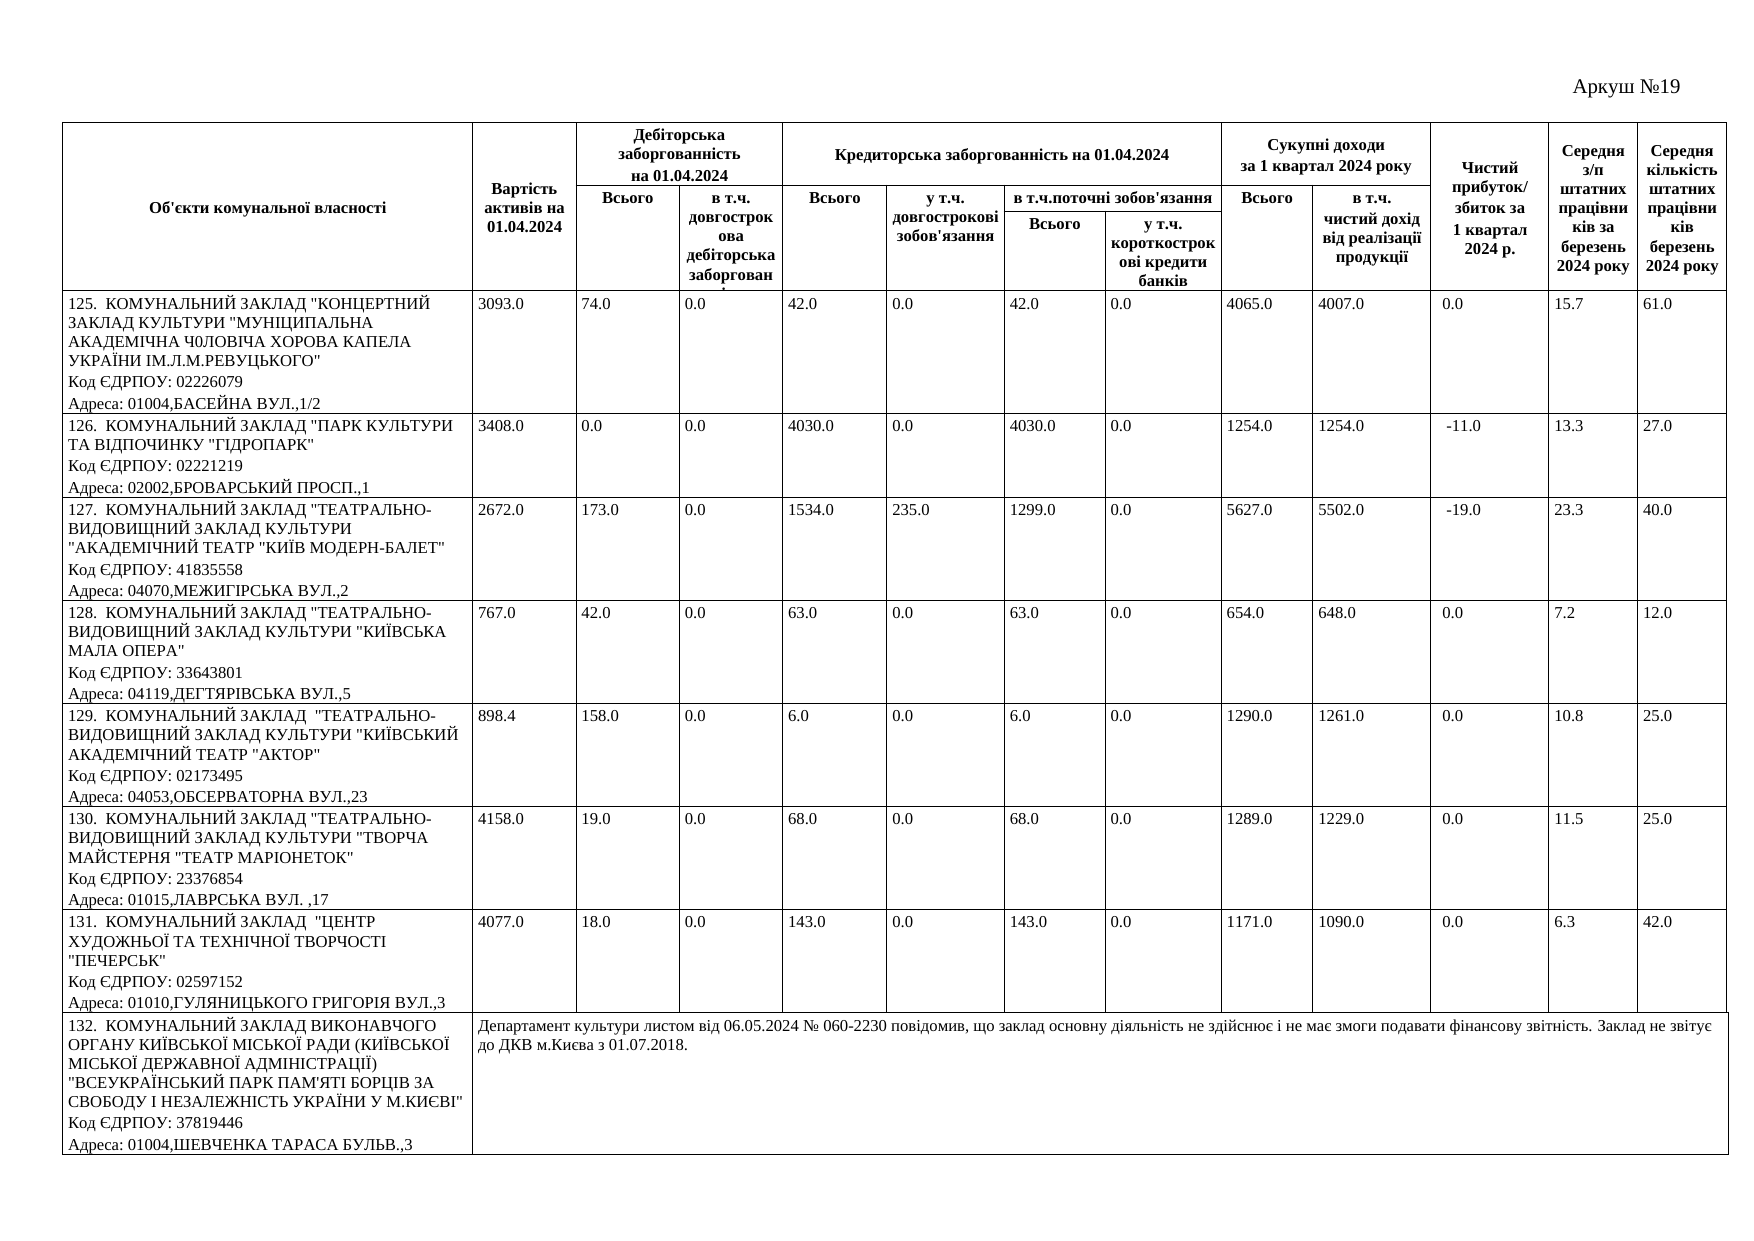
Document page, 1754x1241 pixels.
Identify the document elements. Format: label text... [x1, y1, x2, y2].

table_cell 23.3 [1549, 498, 1637, 600]
table_cell в т.ч. довгострокова дебіторська заборгованність [680, 186, 782, 290]
table_cell 654.0 [1222, 601, 1312, 703]
table_cell 0.0 [1431, 601, 1548, 703]
table_cell 173.0 [577, 498, 679, 600]
table_cell 0.0 [1106, 807, 1221, 909]
table_cell 0.0 [1431, 807, 1548, 909]
table_cell 0.0 [887, 414, 1004, 497]
table_header Чистий прибуток/ збиток за 1 квартал 2024 р. [1431, 123, 1548, 290]
table_cell 0.0 [887, 910, 1004, 1012]
table_cell Всього [1222, 186, 1312, 290]
table_cell 128. КОМУНАЛЬНИЙ ЗАКЛАД "ТЕАТРАЛЬНО- ВИДОВИЩНИЙ ЗАКЛАД КУЛЬТУРИ "КИЇВСЬКА МАЛА ОПЕРА" Код ЄДРПОУ: 33643801 Адреса: 04119,ДЕГТЯРІВСЬКА ВУЛ.,5 [63, 601, 472, 703]
table_cell 1534.0 [783, 498, 886, 600]
table_cell Всього [577, 186, 679, 290]
table_cell 0.0 [1431, 910, 1548, 1012]
table_cell 42.0 [1638, 910, 1726, 1012]
table_cell в т.ч.поточні зобов'язання [1005, 186, 1221, 211]
table_cell 3093.0 [473, 291, 576, 413]
table_cell 132. КОМУНАЛЬНИЙ ЗАКЛАД ВИКОНАВЧОГО ОРГАНУ КИЇВСЬКОЇ МІСЬКОЇ РАДИ (КИЇВСЬКОЇ МІСЬКОЇ ДЕРЖАВНОЇ АДМІНІСТРАЦІЇ) "ВСЕУКРАЇНСЬКИЙ ПАРК ПАМ'ЯТІ БОРЦІВ ЗА СВОБОДУ І НЕЗАЛЕЖНІСТЬ УКРАЇНИ У М.КИЄВІ" Код ЄДРПОУ: 37819446 Адреса: 01004,ШЕВЧЕНКА ТАРАСА БУЛЬВ.,3 [63, 1013, 472, 1154]
table_cell 19.0 [577, 807, 679, 909]
table_cell 27.0 [1638, 414, 1726, 497]
table_cell 158.0 [577, 704, 679, 806]
table_cell 127. КОМУНАЛЬНИЙ ЗАКЛАД "ТЕАТРАЛЬНО-ВИДОВИЩНИЙ ЗАКЛАД КУЛЬТУРИ "АКАДЕМІЧНИЙ ТЕАТР "КИЇВ МОДЕРН-БАЛЕТ" Код ЄДРПОУ: 41835558 Адреса: 04070,МЕЖИГІРСЬКА ВУЛ.,2 [63, 498, 472, 600]
table_cell 0.0 [680, 704, 782, 806]
table_cell 63.0 [783, 601, 886, 703]
table_cell 4030.0 [783, 414, 886, 497]
table_cell 6.3 [1549, 910, 1637, 1012]
table_cell 235.0 [887, 498, 1004, 600]
table_header Вартість активів на 01.04.2024 [473, 123, 576, 290]
table_cell 25.0 [1638, 807, 1726, 909]
table_cell 2672.0 [473, 498, 576, 600]
table_header Дебіторська заборгованність на 01.04.2024 [577, 123, 782, 184]
table_cell 126. КОМУНАЛЬНИЙ ЗАКЛАД "ПАРК КУЛЬТУРИ ТА ВІДПОЧИНКУ "ГІДРОПАРК" Код ЄДРПОУ: 02221219 Адреса: 02002,БРОВАРСЬКИЙ ПРОСП.,1 [63, 414, 472, 497]
table_cell 4007.0 [1313, 291, 1430, 413]
table_header Об'єкти комунальної власності [63, 123, 472, 290]
table_cell 0.0 [1431, 704, 1548, 806]
table_cell 74.0 [577, 291, 679, 413]
table_cell Всього [1005, 212, 1105, 290]
table_cell 63.0 [1005, 601, 1105, 703]
table_cell 13.3 [1549, 414, 1637, 497]
table_cell 5627.0 [1222, 498, 1312, 600]
table_cell 0.0 [887, 807, 1004, 909]
table_cell Департамент культури листом від 06.05.2024 № 060-2230 повідомив, що заклад основну діяльність не здійснює і не має змоги подавати фінансову звітність. Заклад не звітує до ДКВ м.Києва з 01.07.2018. [473, 1013, 1728, 1154]
table_cell 131. КОМУНАЛЬНИЙ ЗАКЛАД "ЦЕНТР ХУДОЖНЬОЇ ТА ТЕХНІЧНОЇ ТВОРЧОСТІ "ПЕЧЕРСЬК" Код ЄДРПОУ: 02597152 Адреса: 01010,ГУЛЯНИЦЬКОГО ГРИГОРІЯ ВУЛ.,3 [63, 910, 472, 1012]
table_header Сукупні доходи за 1 квартал 2024 року [1222, 123, 1430, 184]
table_cell 0.0 [1106, 601, 1221, 703]
table_cell 1290.0 [1222, 704, 1312, 806]
table_cell Всього [783, 186, 886, 290]
table_cell 40.0 [1638, 498, 1726, 600]
table_cell 4030.0 [1005, 414, 1105, 497]
table_cell 0.0 [1106, 414, 1221, 497]
table_cell 3408.0 [473, 414, 576, 497]
table_cell 7.2 [1549, 601, 1637, 703]
table_cell в т.ч. чистий дохід від реалізації продукції [1313, 186, 1430, 290]
table_cell у т.ч. довгострокові зобов'язання [887, 186, 1004, 290]
table_cell 4158.0 [473, 807, 576, 909]
table_cell 1254.0 [1222, 414, 1312, 497]
table_cell 1299.0 [1005, 498, 1105, 600]
table_cell 0.0 [1106, 910, 1221, 1012]
table_cell 42.0 [577, 601, 679, 703]
table_cell 898.4 [473, 704, 576, 806]
table_cell 1289.0 [1222, 807, 1312, 909]
table_cell 4077.0 [473, 910, 576, 1012]
table_cell 15.7 [1549, 291, 1637, 413]
table_cell 1229.0 [1313, 807, 1430, 909]
table_cell 42.0 [1005, 291, 1105, 413]
table_cell 0.0 [680, 807, 782, 909]
table_cell 4065.0 [1222, 291, 1312, 413]
table_cell 0.0 [887, 704, 1004, 806]
table_cell 130. КОМУНАЛЬНИЙ ЗАКЛАД "ТЕАТРАЛЬНО-ВИДОВИЩНИЙ ЗАКЛАД КУЛЬТУРИ "ТВОРЧА МАЙСТЕРНЯ "ТЕАТР МАРІОНЕТОК" Код ЄДРПОУ: 23376854 Адреса: 01015,ЛАВРСЬКА ВУЛ. ,17 [63, 807, 472, 909]
table_cell 10.8 [1549, 704, 1637, 806]
table_cell 0.0 [1106, 291, 1221, 413]
table_cell 143.0 [783, 910, 886, 1012]
table_cell 25.0 [1638, 704, 1726, 806]
table_cell 0.0 [887, 291, 1004, 413]
table_cell 0.0 [887, 601, 1004, 703]
table_header Середня кількість штатних працівників березень 2024 року [1638, 123, 1726, 290]
table_cell 143.0 [1005, 910, 1105, 1012]
table_cell 11.5 [1549, 807, 1637, 909]
table_header Середня з/п штатних працівників за березень 2024 року [1549, 123, 1637, 290]
table_cell -19.0 [1431, 498, 1548, 600]
table_cell 1254.0 [1313, 414, 1430, 497]
table_cell 1261.0 [1313, 704, 1430, 806]
table_cell 0.0 [1106, 498, 1221, 600]
table_cell 68.0 [1005, 807, 1105, 909]
table_cell 0.0 [680, 910, 782, 1012]
table_cell 6.0 [783, 704, 886, 806]
table_cell 5502.0 [1313, 498, 1430, 600]
table_cell 12.0 [1638, 601, 1726, 703]
table_cell 767.0 [473, 601, 576, 703]
table_cell 1090.0 [1313, 910, 1430, 1012]
table_cell 0.0 [1106, 704, 1221, 806]
table_cell 129. КОМУНАЛЬНИЙ ЗАКЛАД "ТЕАТРАЛЬНО-ВИДОВИЩНИЙ ЗАКЛАД КУЛЬТУРИ "КИЇВСЬКИЙ АКАДЕМІЧНИЙ ТЕАТР "АКТОР" Код ЄДРПОУ: 02173495 Адреса: 04053,ОБСЕРВАТОРНА ВУЛ.,23 [63, 704, 472, 806]
table_cell 1171.0 [1222, 910, 1312, 1012]
table_cell 125. КОМУНАЛЬНИЙ ЗАКЛАД "КОНЦЕРТНИЙ ЗАКЛАД КУЛЬТУРИ "МУНІЦИПАЛЬНА АКАДЕМІЧНА Ч0ЛОВІЧА ХОРОВА КАПЕЛА УКРАЇНИ ІМ.Л.М.РЕВУЦЬКОГО" Код ЄДРПОУ: 02226079 Адреса: 01004,БАСЕЙНА ВУЛ.,1/2 [63, 291, 472, 413]
table_cell 0.0 [680, 601, 782, 703]
table_cell 0.0 [680, 498, 782, 600]
table_header Кредиторська заборгованність на 01.04.2024 [783, 123, 1221, 184]
table_cell -11.0 [1431, 414, 1548, 497]
table_cell 0.0 [1431, 291, 1548, 413]
table_cell 0.0 [577, 414, 679, 497]
table_cell 18.0 [577, 910, 679, 1012]
table_cell 6.0 [1005, 704, 1105, 806]
table_cell 61.0 [1638, 291, 1726, 413]
table_cell 0.0 [680, 414, 782, 497]
table_cell 0.0 [680, 291, 782, 413]
table_cell 68.0 [783, 807, 886, 909]
table_cell у т.ч. короткострокові кредити банків [1106, 212, 1221, 290]
table_cell 648.0 [1313, 601, 1430, 703]
table_cell 42.0 [783, 291, 886, 413]
